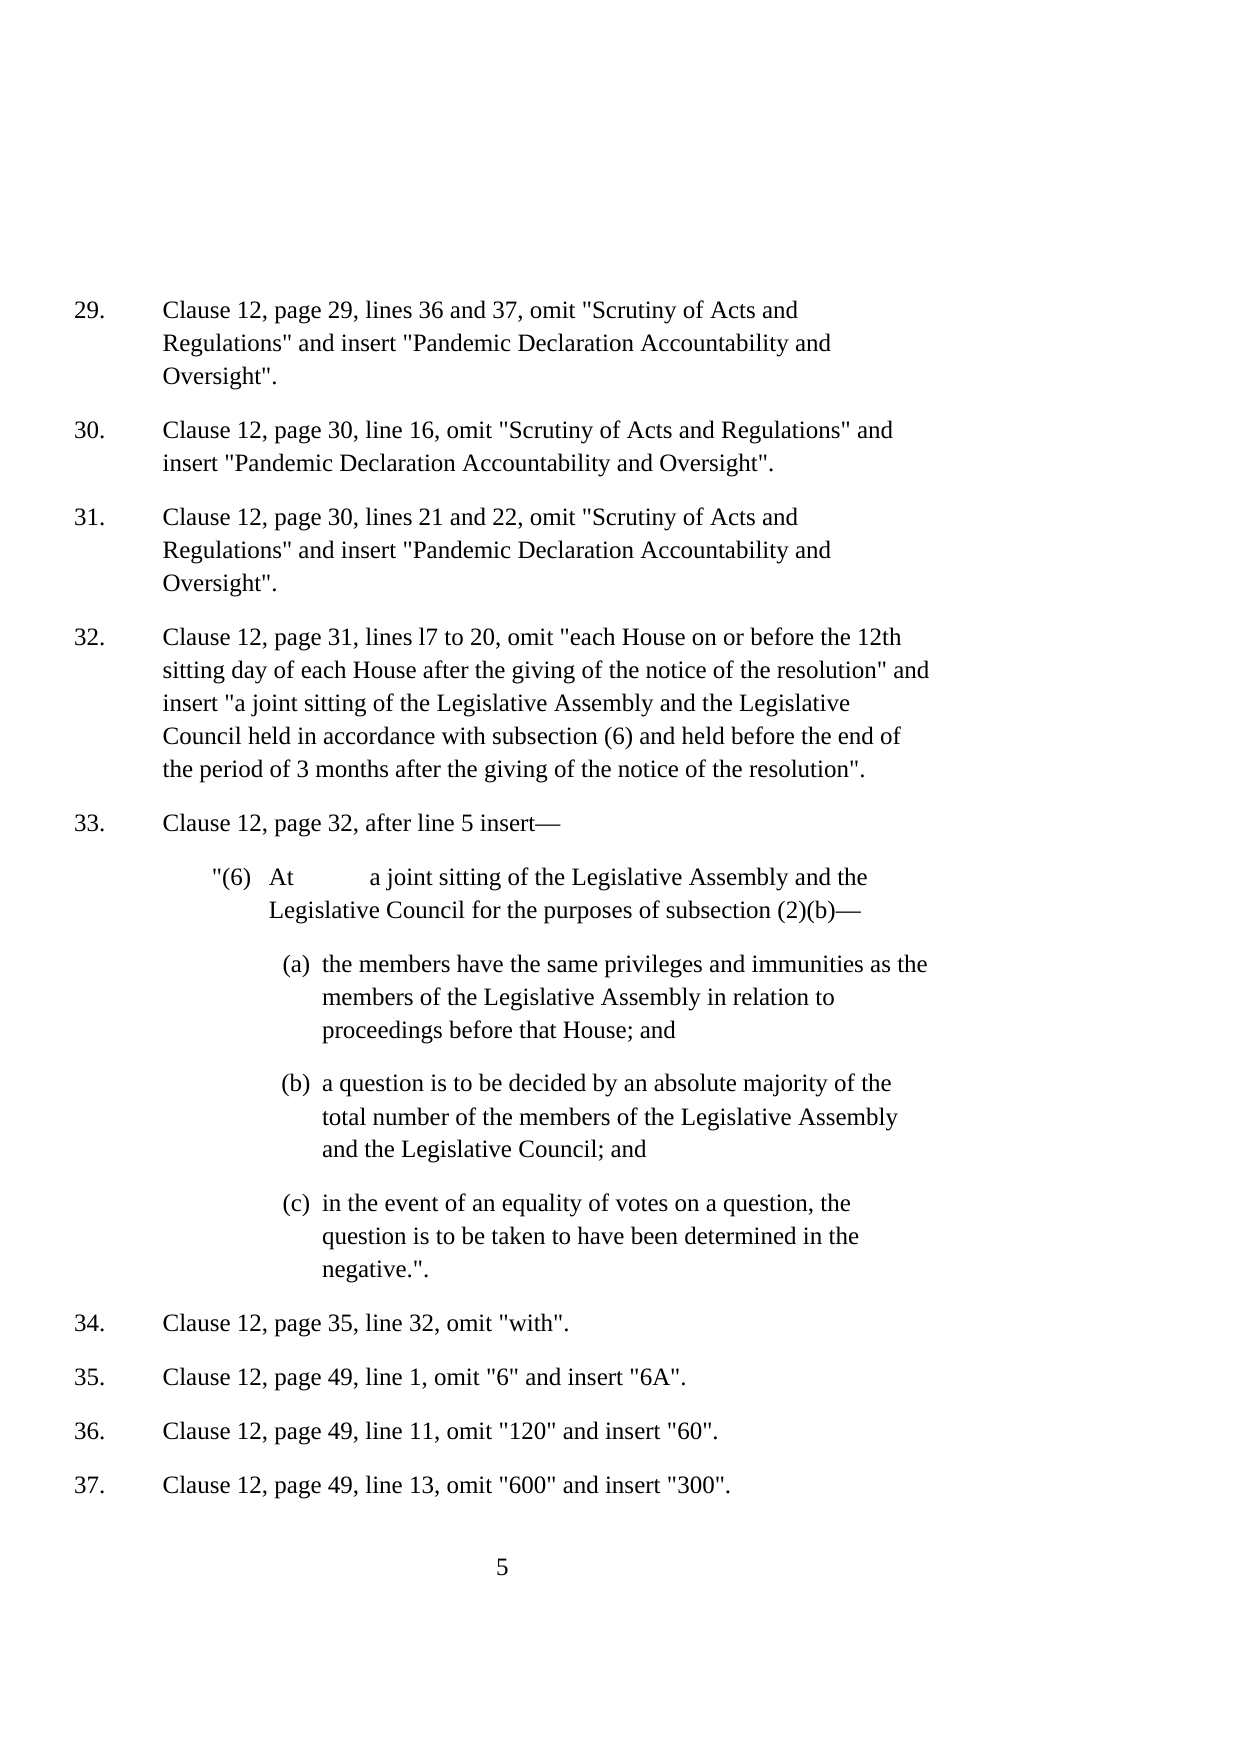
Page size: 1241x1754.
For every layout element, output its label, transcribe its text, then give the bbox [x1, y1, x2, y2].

list Clause 12, page 49, line 1, omit "6" and insert "6A". [74, 1362, 930, 1391]
subtitle (c) in the event of an equality of votes on a question, the question is to be taken to have been determined in the negative.". [74, 1188, 930, 1283]
list Clause 12, page 31, lines l7 to 20, omit "each House on or before the 12th sitting day of each House after the giving of the notice of the resolution" and insert "a joint sitting of the Legislative Assembly and the Legislative Council held in accordance with subsection (6) and held before the end of the period of 3 months after the giving of the notice of the resolution". [74, 622, 930, 783]
list Clause 12, page 49, line 13, omit "600" and insert "300". [74, 1470, 930, 1499]
list Clause 12, page 35, line 32, omit "with". [74, 1308, 930, 1337]
list Clause 12, page 30, lines 21 and 22, omit "Scrutiny of Acts and Regulations" and insert "Pandemic Declaration Accountability and Oversight". [74, 502, 930, 597]
subtitle "(6) At a joint sitting of the Legislative Assembly and the Legislative Council for the purposes of subsection (2)(b)— [74, 862, 930, 923]
subtitle (b) a question is to be decided by an absolute majority of the total number of the members of the Legislative Assembly and the Legislative Council; and [74, 1068, 930, 1163]
subtitle (a) the members have the same privileges and immunities as the members of the Legislative Assembly in relation to proceedings before that House; and [74, 949, 930, 1043]
list Clause 12, page 30, line 16, omit "Scrutiny of Acts and Regulations" and insert "Pandemic Declaration Accountability and Oversight". [74, 415, 930, 477]
list Clause 12, page 32, after line 5 insert— [74, 808, 930, 837]
list Clause 12, page 29, lines 36 and 37, omit "Scrutiny of Acts and Regulations" and insert "Pandemic Declaration Accountability and Oversight". [74, 295, 930, 390]
list Clause 12, page 49, line 11, omit "120" and insert "60". [74, 1416, 930, 1445]
